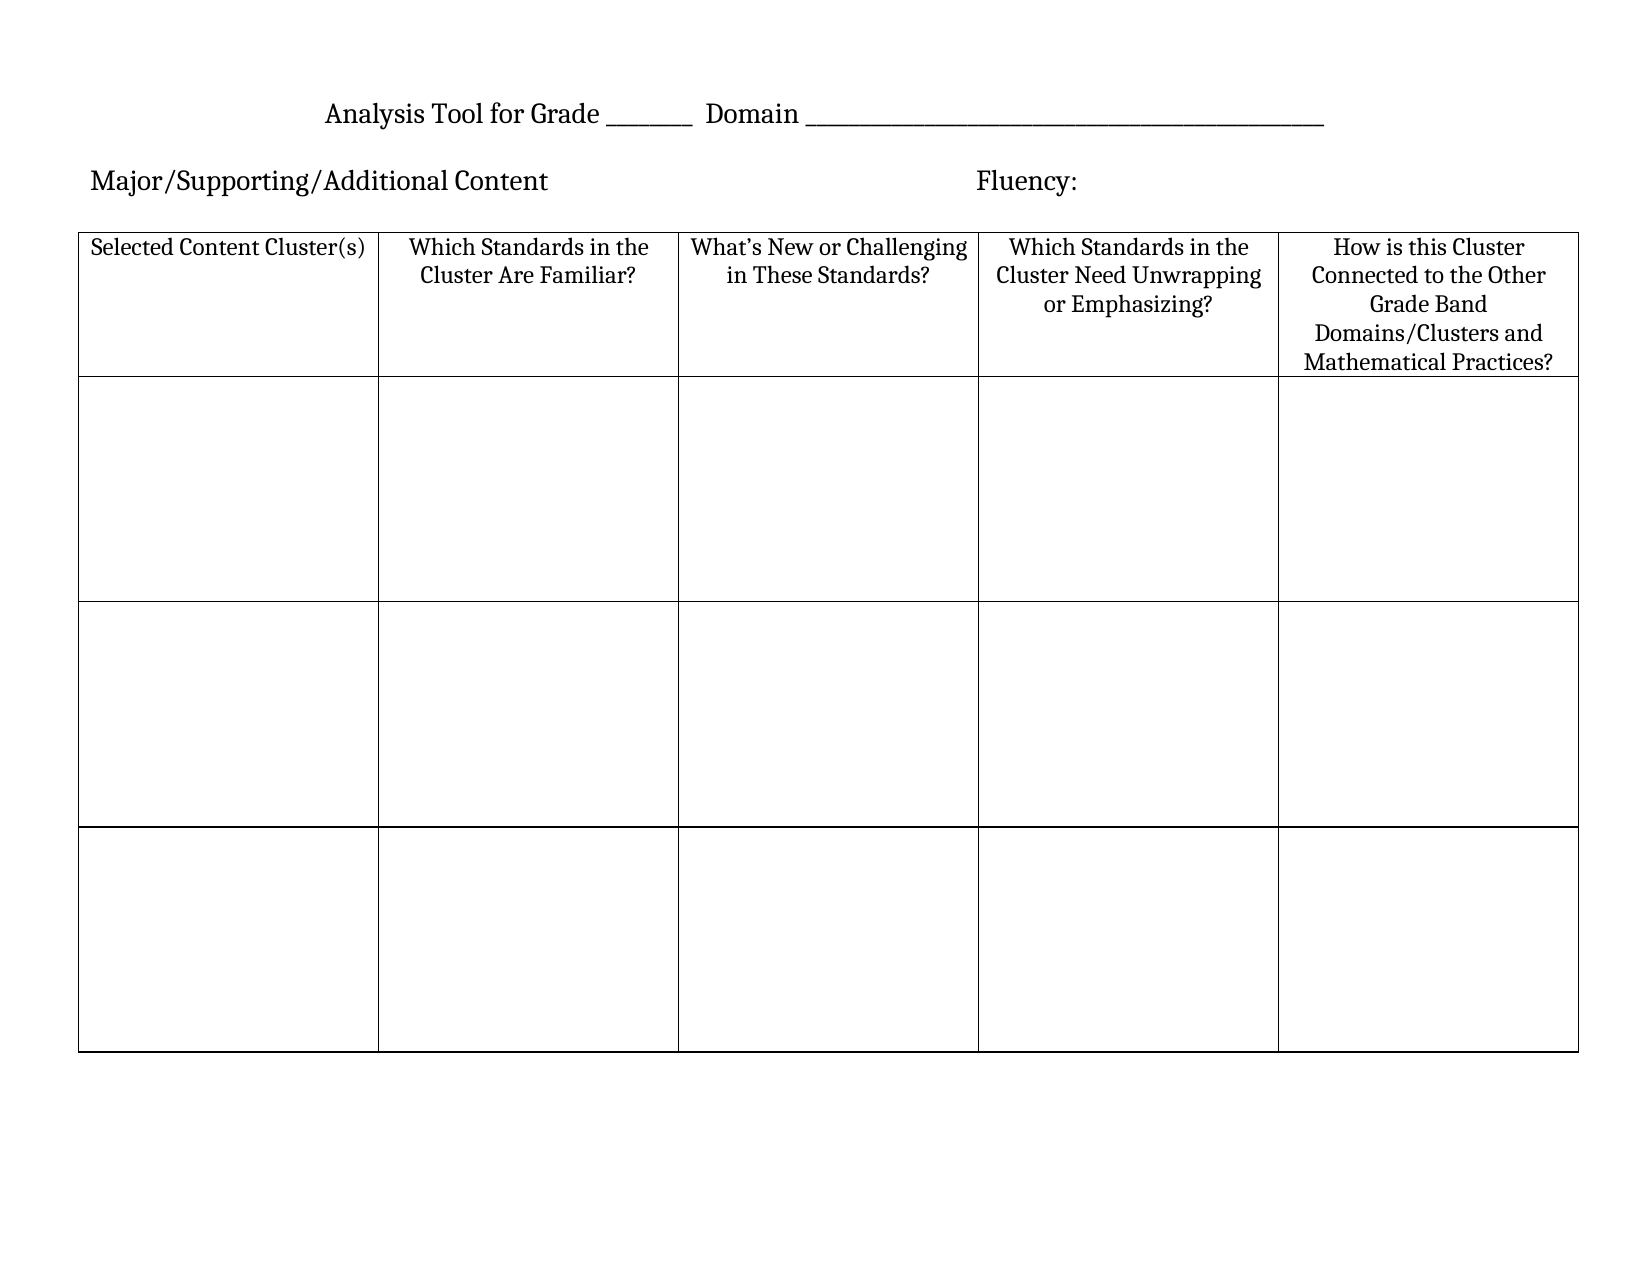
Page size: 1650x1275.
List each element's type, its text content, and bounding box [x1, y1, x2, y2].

text Major/Supporting/Additional Content Fluency: [90, 164, 1560, 198]
text Analysis Tool for Grade ________ Domain ________________________________________________ [90, 97, 1560, 131]
table_cell [379, 602, 678, 826]
table_cell [79, 377, 378, 601]
table_cell [1279, 377, 1578, 601]
table_cell [379, 377, 678, 601]
table_header Which Standards in the Cluster Are Familiar? [379, 233, 678, 376]
table_cell [379, 828, 678, 1051]
table_cell [79, 602, 378, 826]
table_cell [679, 602, 978, 826]
table_cell [979, 828, 1278, 1051]
table_cell [979, 377, 1278, 601]
table_cell [1279, 602, 1578, 826]
table_header How is this Cluster Connected to the Other Grade Band Domains/Clusters and Mathematical Practices? [1279, 233, 1578, 376]
table_header Selected Content Cluster(s) [79, 233, 378, 376]
table_header What’s New or Challenging in These Standards? [679, 233, 978, 376]
table_header Which Standards in the Cluster Need Unwrapping or Emphasizing? [979, 233, 1278, 376]
table_cell [979, 602, 1278, 826]
table_cell [679, 828, 978, 1051]
table_cell [679, 377, 978, 601]
table_cell [1279, 828, 1578, 1051]
table_cell [79, 828, 378, 1051]
